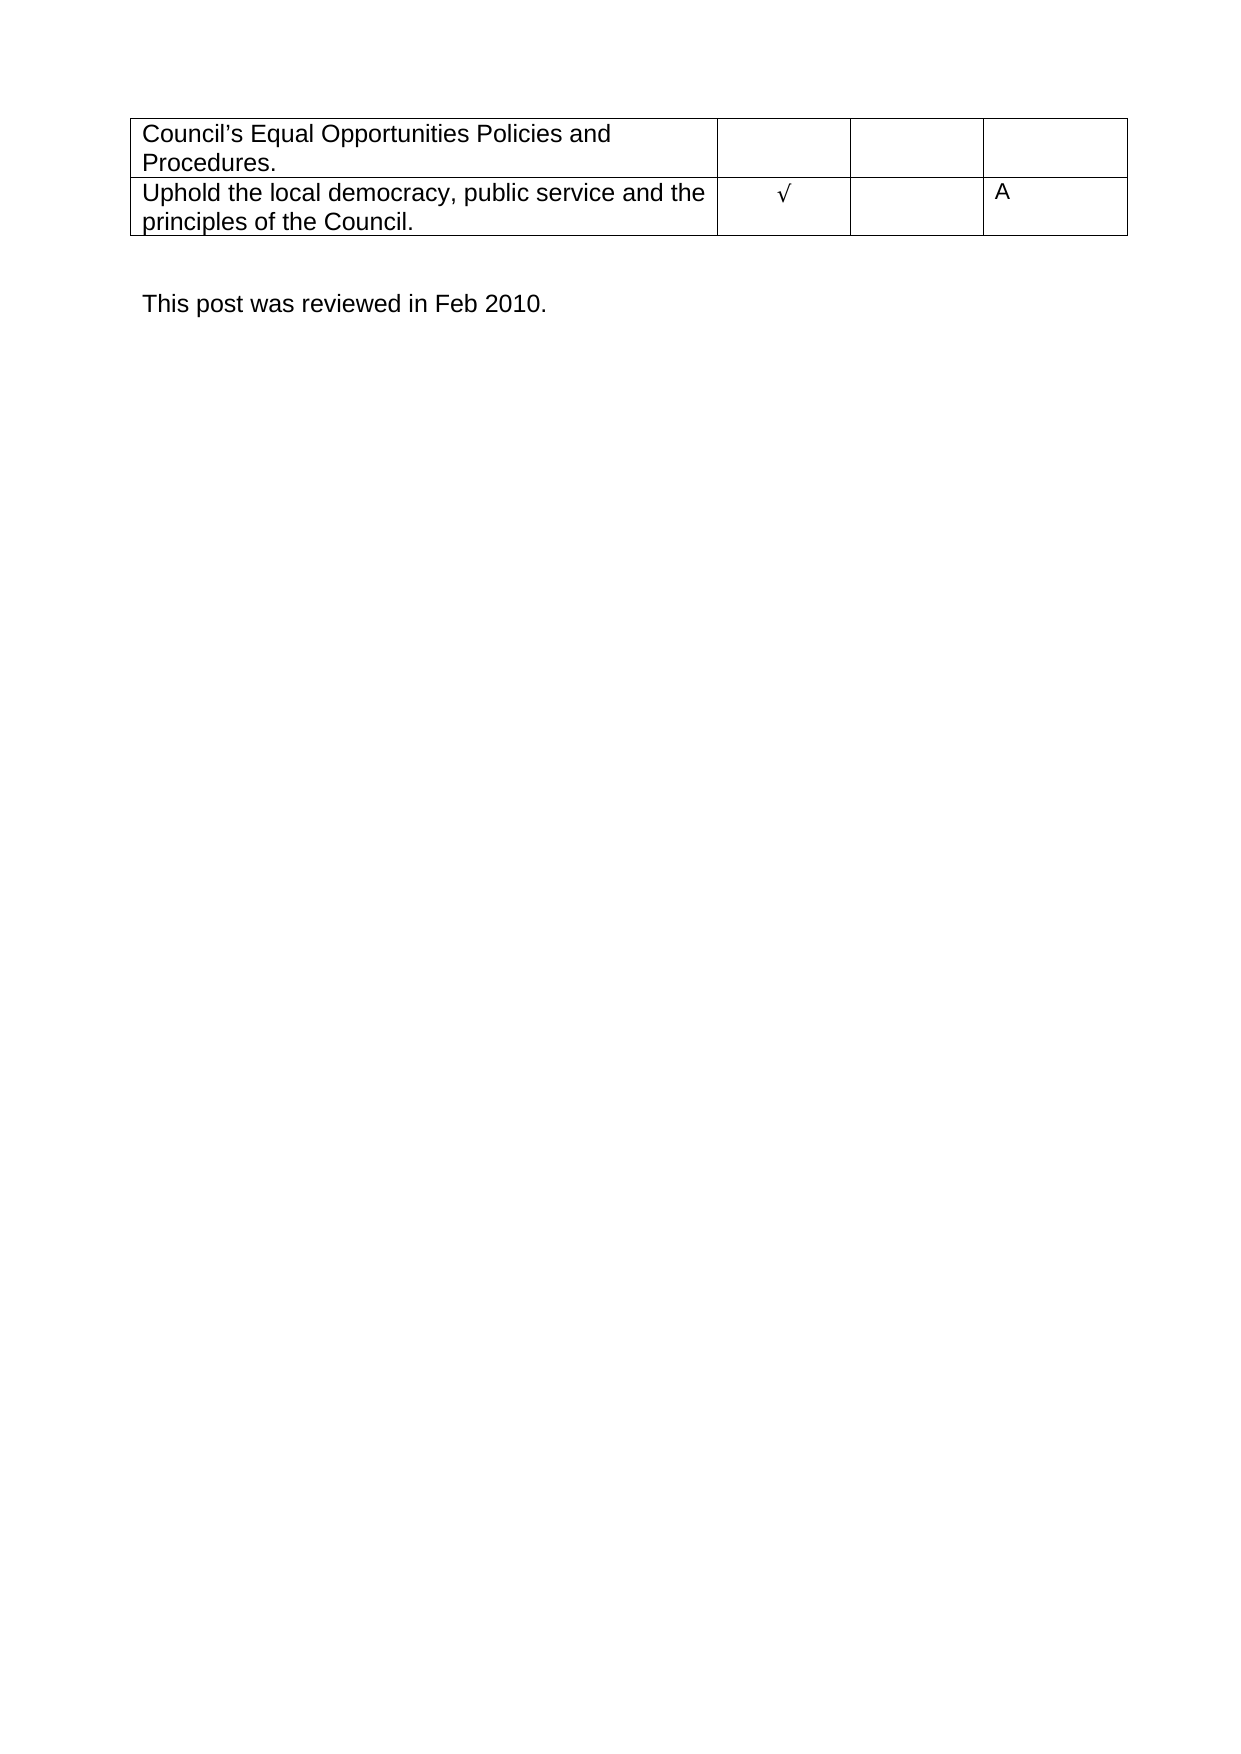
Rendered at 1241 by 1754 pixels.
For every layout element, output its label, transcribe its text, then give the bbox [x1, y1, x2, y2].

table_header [131, 119, 717, 177]
text This post was reviewed in Feb 2010. [142, 289, 1116, 318]
table_header √ [718, 119, 850, 177]
table_cell Uphold the local democracy, public service and the principles of the Council. [131, 178, 717, 235]
table_cell [851, 178, 983, 235]
table_header A [984, 119, 1127, 177]
table_cell A [984, 178, 1127, 235]
table_header [851, 119, 983, 177]
table_cell √ [718, 178, 850, 235]
